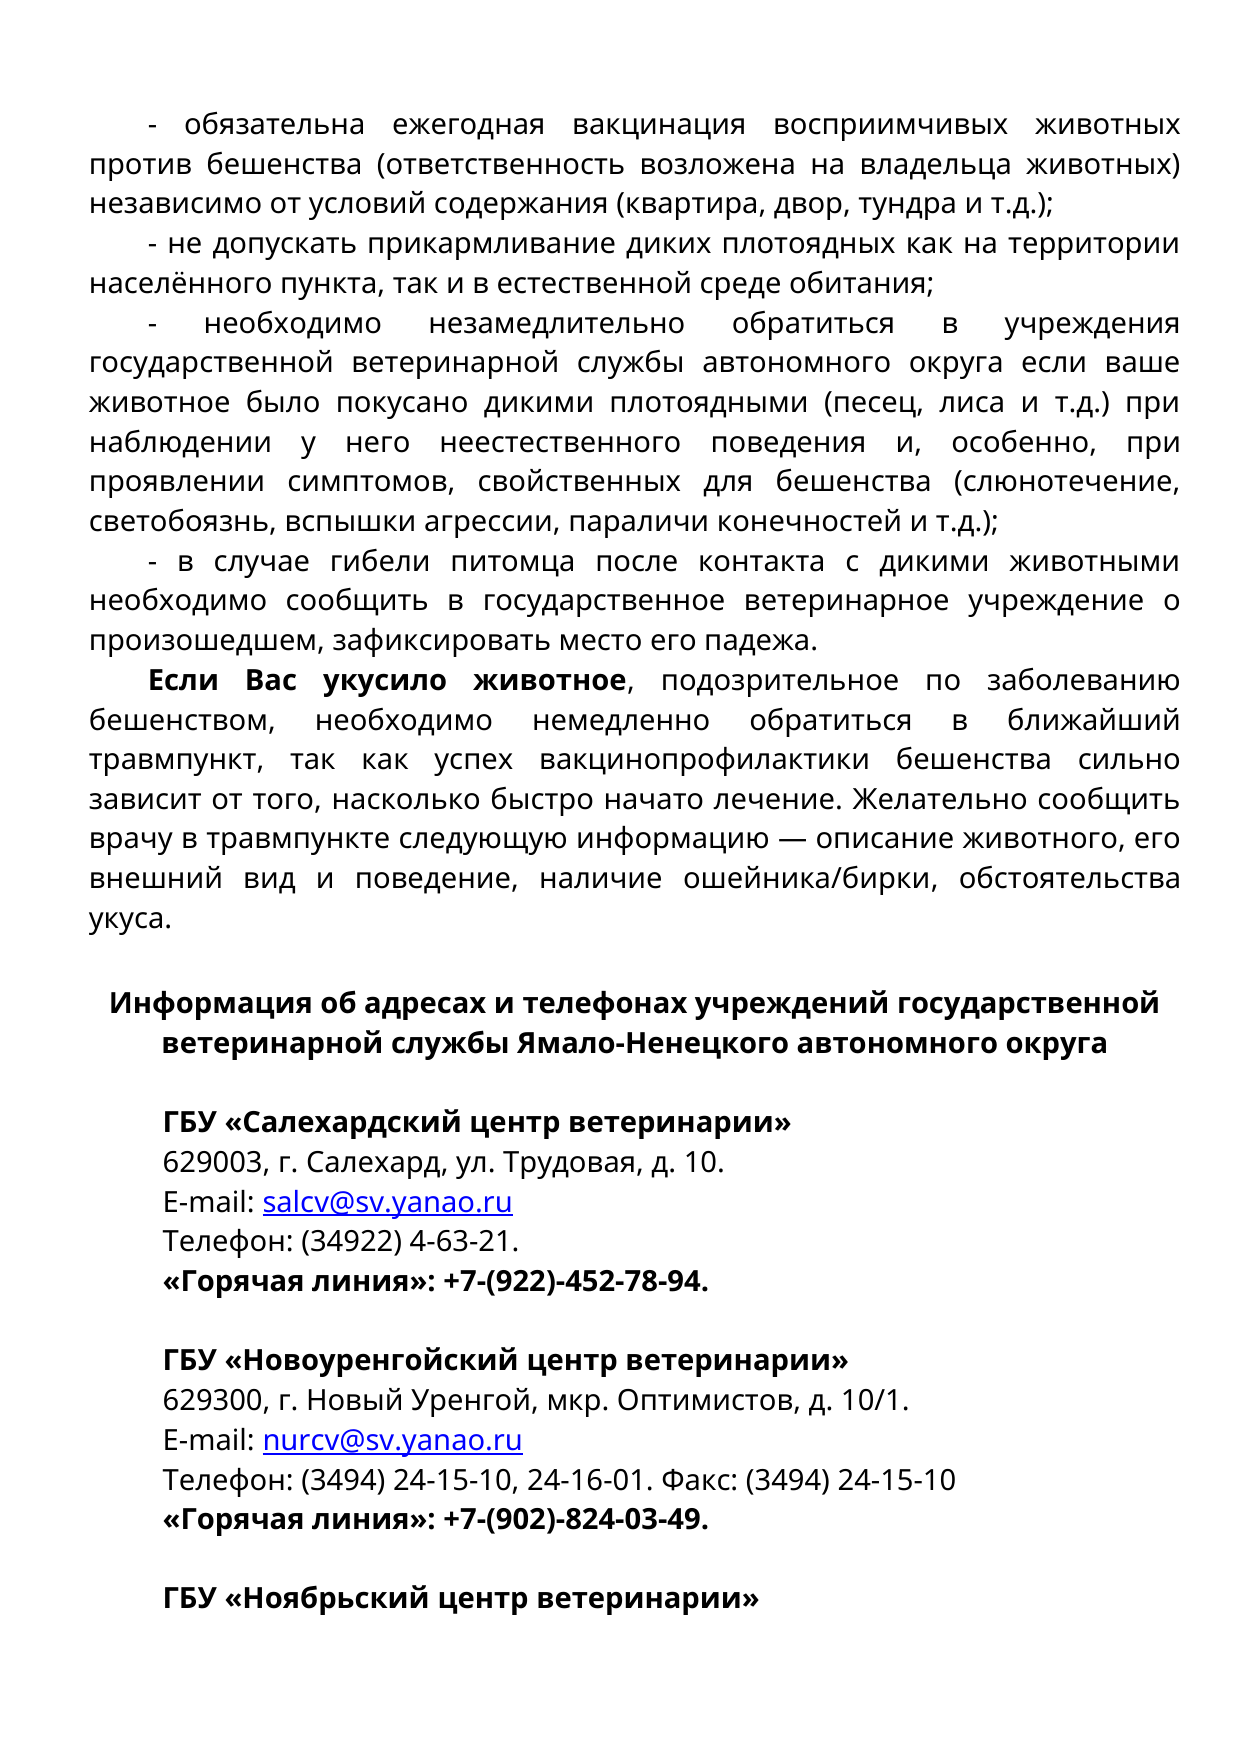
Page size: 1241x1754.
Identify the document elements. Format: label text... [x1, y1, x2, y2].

text - в случае гибели питомца после контакта с дикими животными необходимо сообщить в государственное ветеринарное учреждение о произошедшем, зафиксировать место его падежа. [89, 540, 1181, 659]
text Телефон: (34922) 4-63-21. [89, 1221, 1181, 1260]
text 629300, г. Новый Уренгой, мкр. Оптимистов, д. 10/1. [89, 1379, 1181, 1419]
text - не допускать прикармливание диких плотоядных как на территории населённого пункта, так и в естественной среде обитания; [89, 222, 1181, 302]
text Телефон: (3494) 24-15-10, 24-16-01. Факс: (3494) 24-15-10 [89, 1459, 1181, 1498]
text - обязательна ежегодная вакцинация восприимчивых животных против бешенства (ответственность возложена на владельца животных) независимо от условий содержания (квартира, двор, тундра и т.д.); [89, 103, 1181, 222]
text «Горячая линия»: +7-(922)-452-78-94. [89, 1260, 1181, 1300]
text ГБУ «Новоуренгойский центр ветеринарии» [89, 1340, 1181, 1379]
text ГБУ «Ноябрьский центр ветеринарии» [89, 1578, 1181, 1617]
text Если Вас укусило животное, подозрительное по заболеванию бешенством, необходимо немедленно обратиться в ближайший травмпункт, так как успех вакцинопрофилактики бешенства сильно зависит от того, насколько быстро начато лечение. Желательно сообщить врачу в травмпункте следующую информацию — описание животного, его внешний вид и поведение, наличие ошейника/бирки, обстоятельства укуса. [89, 659, 1181, 937]
text «Горячая линия»: +7-(902)-824-03-49. [89, 1498, 1181, 1538]
text 629003, г. Салехард, ул. Трудовая, д. 10. [89, 1141, 1181, 1181]
text Е-mail: salcv@sv.yanao.ru [89, 1181, 1181, 1221]
text ГБУ «Салехардский центр ветеринарии» [89, 1102, 1181, 1141]
text Информация об адресах и телефонах учреждений государственной ветеринарной службы Ямало-Ненецкого автономного округа [89, 982, 1181, 1062]
text - необходимо незамедлительно обратиться в учреждения государственной ветеринарной службы автономного округа если ваше животное было покусано дикими плотоядными (песец, лиса и т.д.) при наблюдении у него неестественного поведения и, особенно, при проявлении симптомов, свойственных для бешенства (слюнотечение, светобоязнь, вспышки агрессии, параличи конечностей и т.д.); [89, 302, 1181, 540]
text Е-mail: nurcv@sv.yanao.ru [89, 1419, 1181, 1459]
